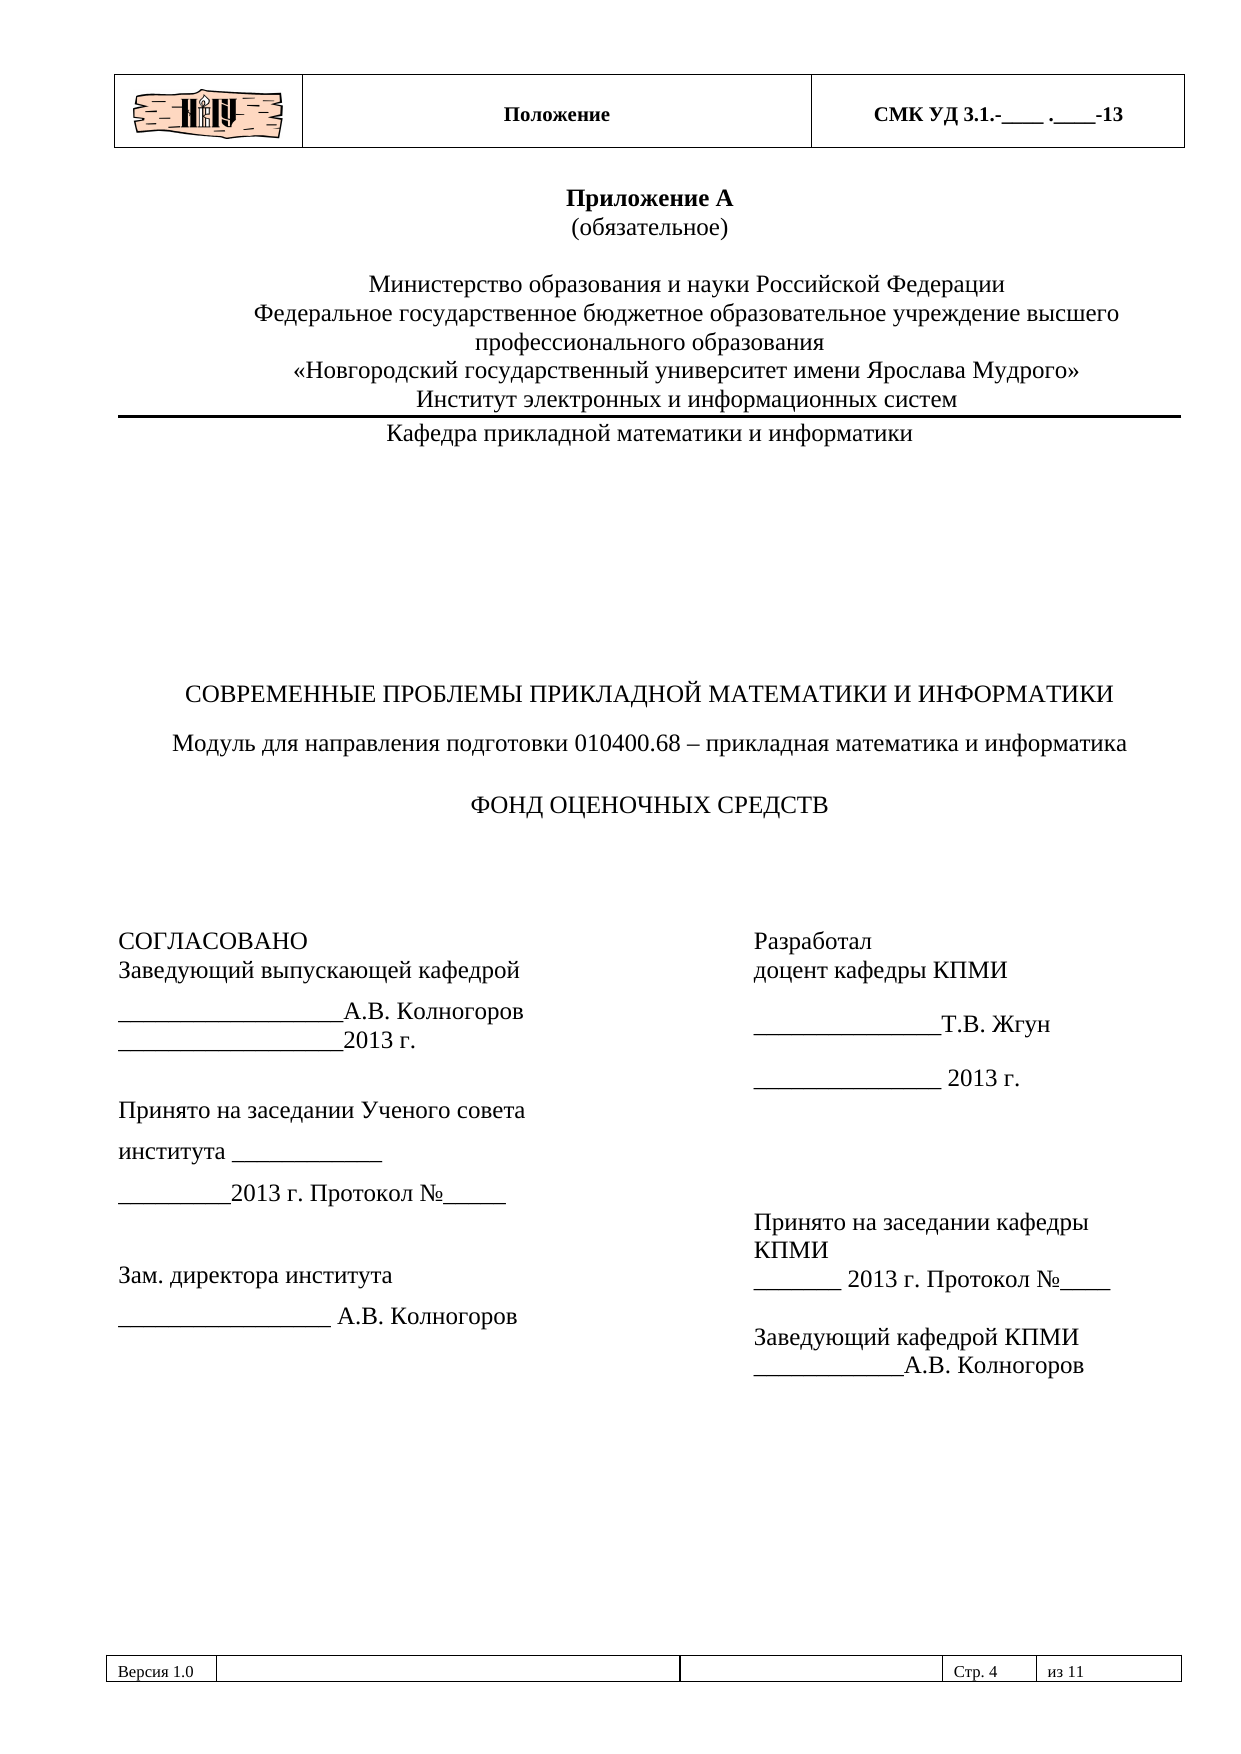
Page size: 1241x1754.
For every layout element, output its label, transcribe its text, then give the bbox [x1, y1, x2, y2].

table_header Разработал доцент кафедры КПМИ _______________Т.В. Жгун _______________ 2013 г. Принято на заседании кафедры КПМИ _______ 2013 г. Протокол №____ Заведующий кафедрой КПМИ ____________А.В. Колногоров [709, 926, 1122, 1413]
text «Новгородский государственный университет имени Ярослава Мудрого» [118, 356, 1181, 384]
text Министерство образования и науки Российской Федерации [118, 269, 1181, 298]
title СОВРЕМЕННЫЕ ПРОБЛЕМЫ ПРИКЛАДНОЙ МАТЕМАТИКИ и информатики [118, 679, 1181, 707]
text Федеральное государственное бюджетное образовательное учреждение высшего профессионального образования [118, 298, 1181, 356]
text Институт электронных и информационных систем [118, 384, 1181, 415]
subtitle Модуль для направления подготовки 010400.68 – прикладная математика и информатика [118, 728, 1181, 757]
picture [133, 89, 283, 139]
text Кафедра прикладной математики и информатики [118, 418, 1181, 447]
text Приложение А [118, 183, 1181, 212]
text (обязательное) [118, 212, 1181, 241]
table_header СОГЛАСОВАНО Заведующий выпускающей кафедрой __________________А.В. Колногоров __________________2013 г. Принято на заседании Ученого совета института ____________ _________2013 г. Протокол №_____ Зам. директора института _________________ А.В. Колногоров [107, 926, 709, 1413]
title ФОНД ОЦЕНОЧНЫХ СРЕДСТВ [118, 790, 1181, 819]
